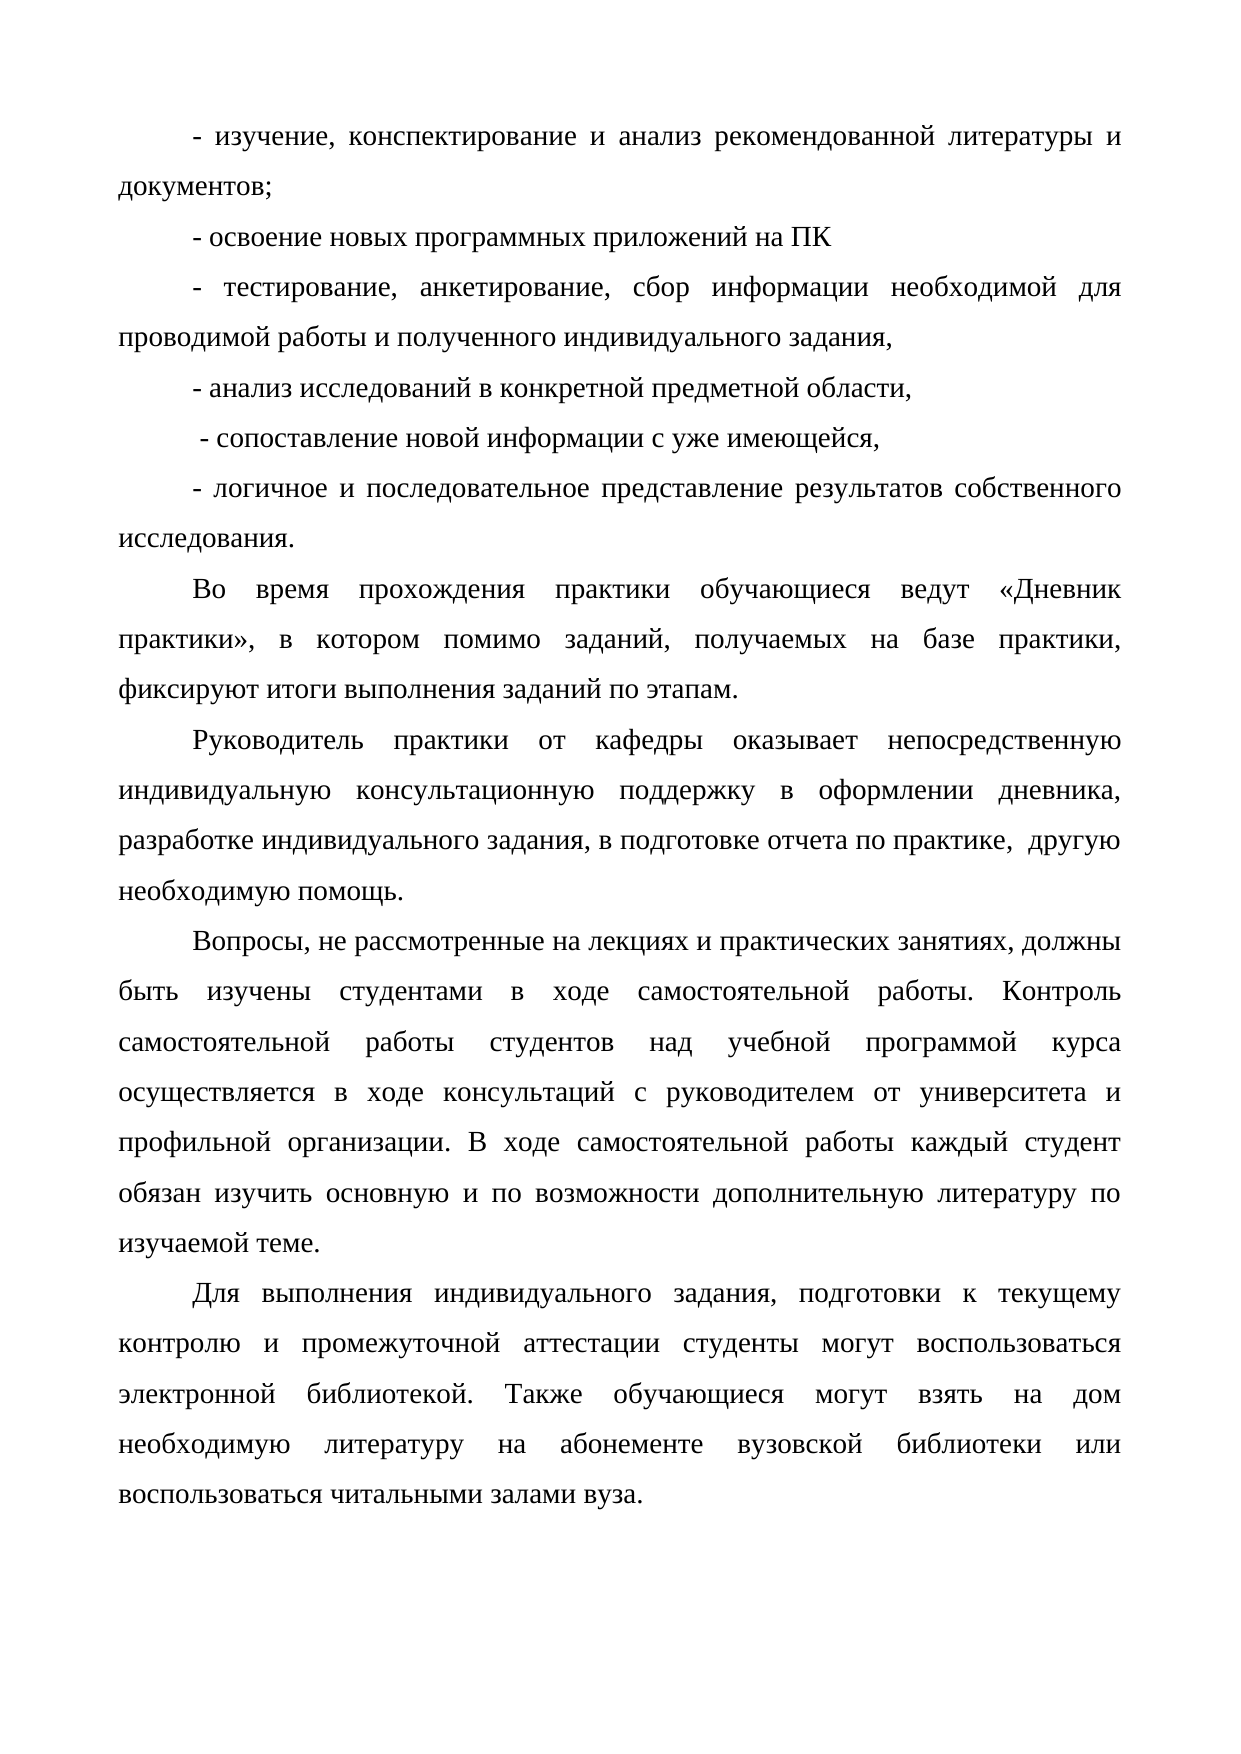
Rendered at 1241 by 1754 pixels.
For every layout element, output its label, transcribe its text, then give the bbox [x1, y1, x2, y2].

text Вопросы, не рассмотренные на лекциях и практических занятиях, должны быть изучены студентами в ходе самостоятельной работы. Контроль самостоятельной работы студентов над учебной программой курса осуществляется в ходе консультаций с руководителем от университета и профильной организации. В ходе самостоятельной работы каждый студент обязан изучить основную и по возможности дополнительную литературу по изучаемой теме. [118, 923, 1122, 1258]
text - освоение новых программных приложений на ПК [118, 219, 1122, 252]
text - изучение, конспектирование и анализ рекомендованной литературы и документов; [118, 118, 1122, 202]
text Во время прохождения практики обучающиеся ведут «Дневник практики», в котором помимо заданий, получаемых на базе практики, фиксируют итоги выполнения заданий по этапам. [118, 571, 1122, 705]
text - тестирование, анкетирование, сбор информации необходимой для проводимой работы и полученного индивидуального задания, [118, 269, 1122, 353]
text - сопоставление новой информации с уже имеющейся, [118, 420, 1122, 453]
text Для выполнения индивидуального задания, подготовки к текущему контролю и промежуточной аттестации студенты могут воспользоваться электронной библиотекой. Также обучающиеся могут взять на дом необходимую литературу на абонементе вузовской библиотеки или воспользоваться читальными залами вуза. [118, 1275, 1122, 1510]
text Руководитель практики от кафедры оказывает непосредственную индивидуальную консультационную поддержку в оформлении дневника, разработке индивидуального задания, в подготовке отчета по практике, другую необходимую помощь. [118, 722, 1122, 906]
text - логичное и последовательное представление результатов собственного исследования. [118, 470, 1122, 554]
text - анализ исследований в конкретной предметной области, [118, 370, 1122, 403]
